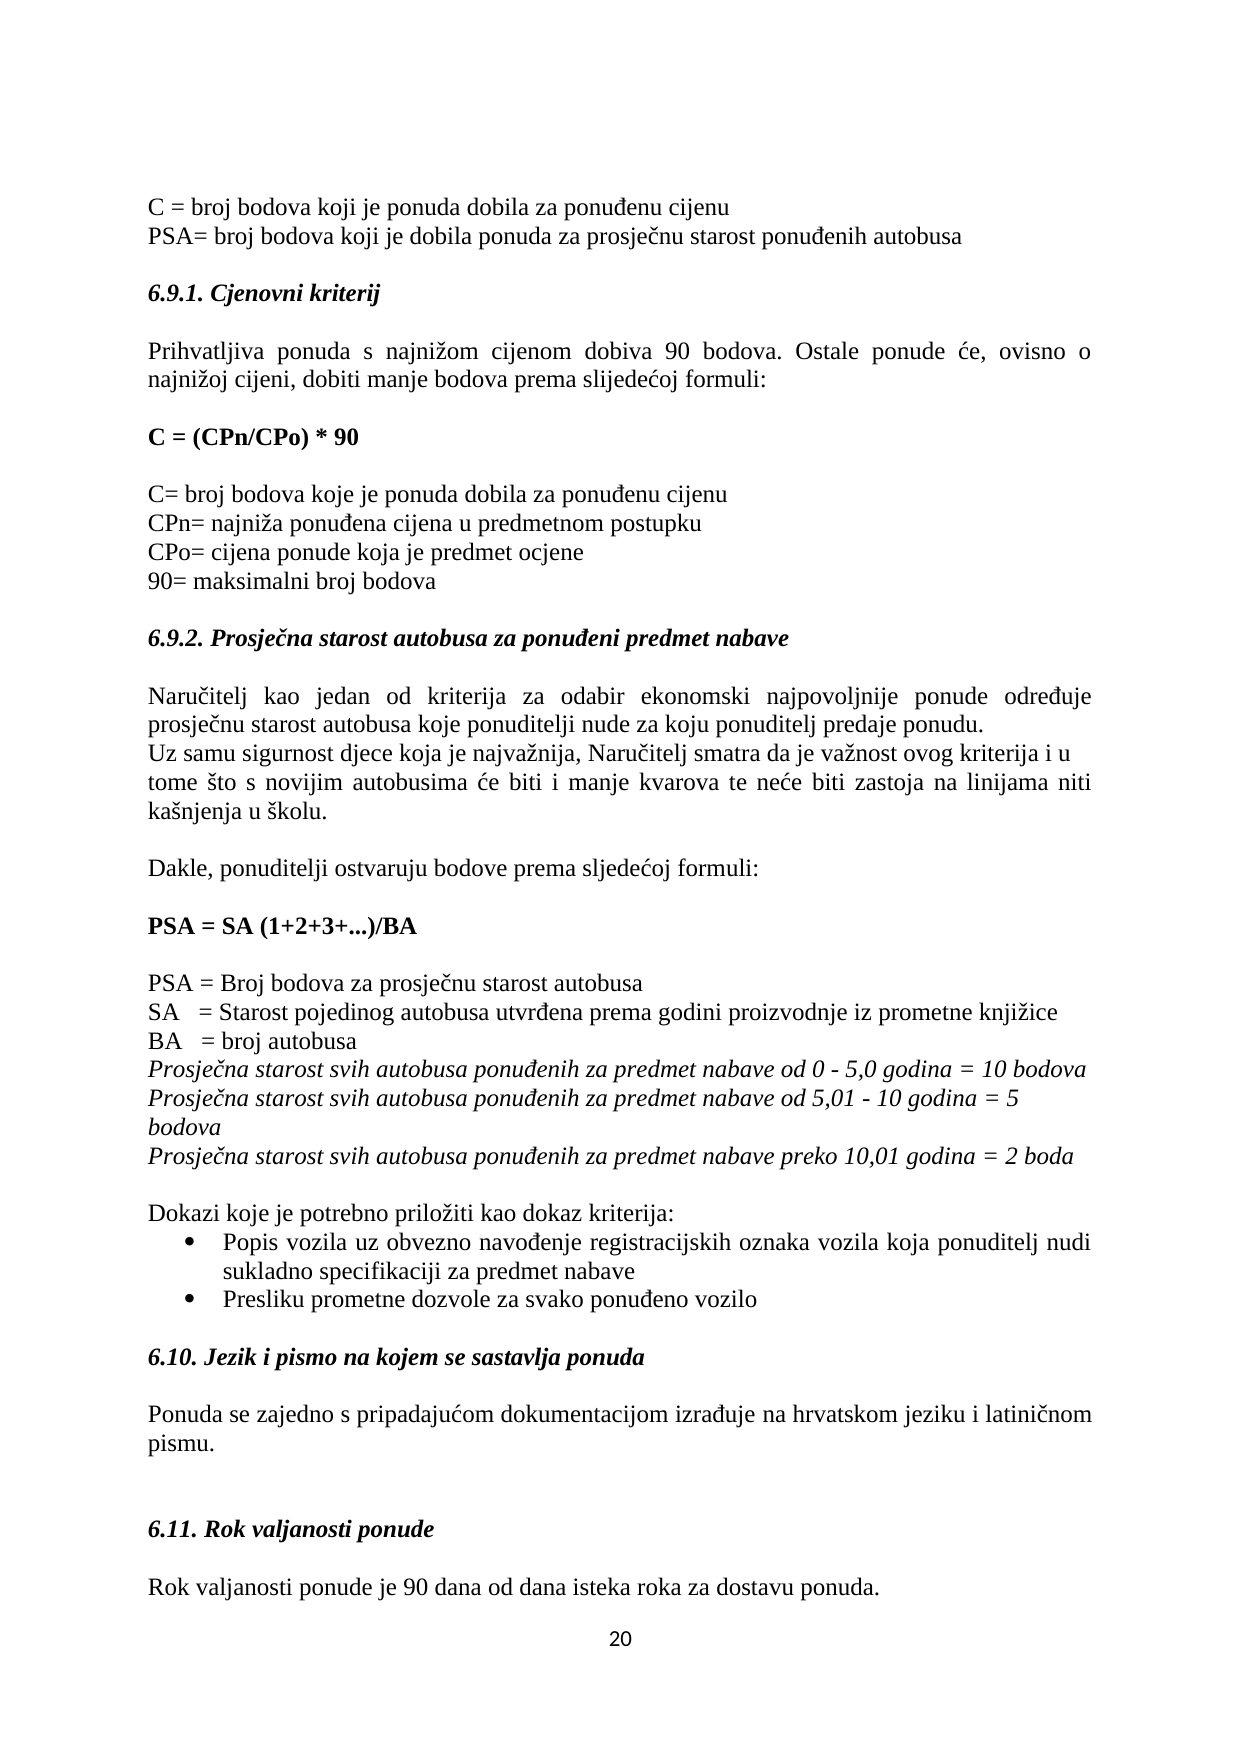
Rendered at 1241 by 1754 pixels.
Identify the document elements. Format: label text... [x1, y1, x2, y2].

text Ponuda se zajedno s pripadajućom dokumentacijom izrađuje na hrvatskom jeziku i latiničnom pismu. [148, 1399, 1093, 1457]
text tome što s novijim autobusima će biti i manje kvarova te neće biti zastoja na linijama niti kašnjenja u školu. [148, 767, 1093, 824]
text Rok valjanosti ponude je 90 dana od dana isteka roka za dostavu ponuda. [148, 1572, 1093, 1601]
text Prihvatljiva ponuda s najnižom cijenom dobiva 90 bodova. Ostale ponude će, ovisno o najnižoj cijeni, dobiti manje bodova prema slijedećoj formuli: [148, 336, 1093, 393]
text BA = broj autobusa [148, 1026, 1093, 1054]
text Naručitelj kao jedan od kriterija za odabir ekonomski najpovoljnije ponude određuje prosječnu starost autobusa koje ponuditelji nude za koju ponuditelj predaje ponudu. [148, 681, 1093, 738]
text bodova [148, 1112, 1093, 1141]
text Dakle, ponuditelji ostvaruju bodove prema sljedećoj formuli: [148, 853, 1093, 882]
text Dokazi koje je potrebno priložiti kao dokaz kriterija: [148, 1198, 1093, 1227]
text 6.9.2. Prosječna starost autobusa za ponuđeni predmet nabave [148, 623, 1093, 652]
text 90= maksimalni broj bodova [148, 566, 1093, 594]
text Prosječna starost svih autobusa ponuđenih za predmet nabave od 5,01 - 10 godina = 5 [148, 1083, 1093, 1112]
text Prosječna starost svih autobusa ponuđenih za predmet nabave preko 10,01 godina = 2 boda [148, 1141, 1093, 1169]
text 6.9.1. Cjenovni kriterij [148, 278, 1093, 307]
text PSA= broj bodova koji je dobila ponuda za prosječnu starost ponuđenih autobusa [148, 221, 1093, 249]
list Presliku prometne dozvole za svako ponuđeno vozilo [185, 1284, 1093, 1313]
text PSA = Broj bodova za prosječnu starost autobusa [148, 968, 1093, 997]
text Uz samu sigurnost djece koja je najvažnija, Naručitelj smatra da je važnost ovog kriterija i u [148, 738, 1093, 767]
text CPn= najniža ponuđena cijena u predmetnom postupku [148, 508, 1093, 537]
text 6.11. Rok valjanosti ponude [148, 1514, 1093, 1543]
text C = broj bodova koji je ponuda dobila za ponuđenu cijenu [148, 192, 1093, 221]
text PSA = SA (1+2+3+...)/BA [148, 911, 1093, 939]
text SA = Starost pojedinog autobusa utvrđena prema godini proizvodnje iz prometne knjižice [148, 997, 1093, 1026]
text C= broj bodova koje je ponuda dobila za ponuđenu cijenu [148, 479, 1093, 508]
text Prosječna starost svih autobusa ponuđenih za predmet nabave od 0 - 5,0 godina = 10 bodova [148, 1054, 1093, 1083]
text CPo= cijena ponude koja je predmet ocjene [148, 537, 1093, 566]
text C = (CPn/CPo) * 90 [148, 422, 1093, 451]
text 6.10. Jezik i pismo na kojem se sastavlja ponuda [148, 1342, 1093, 1371]
list Popis vozila uz obvezno navođenje registracijskih oznaka vozila koja ponuditelj nudi sukladno specifikaciji za predmet nabave [185, 1227, 1093, 1284]
